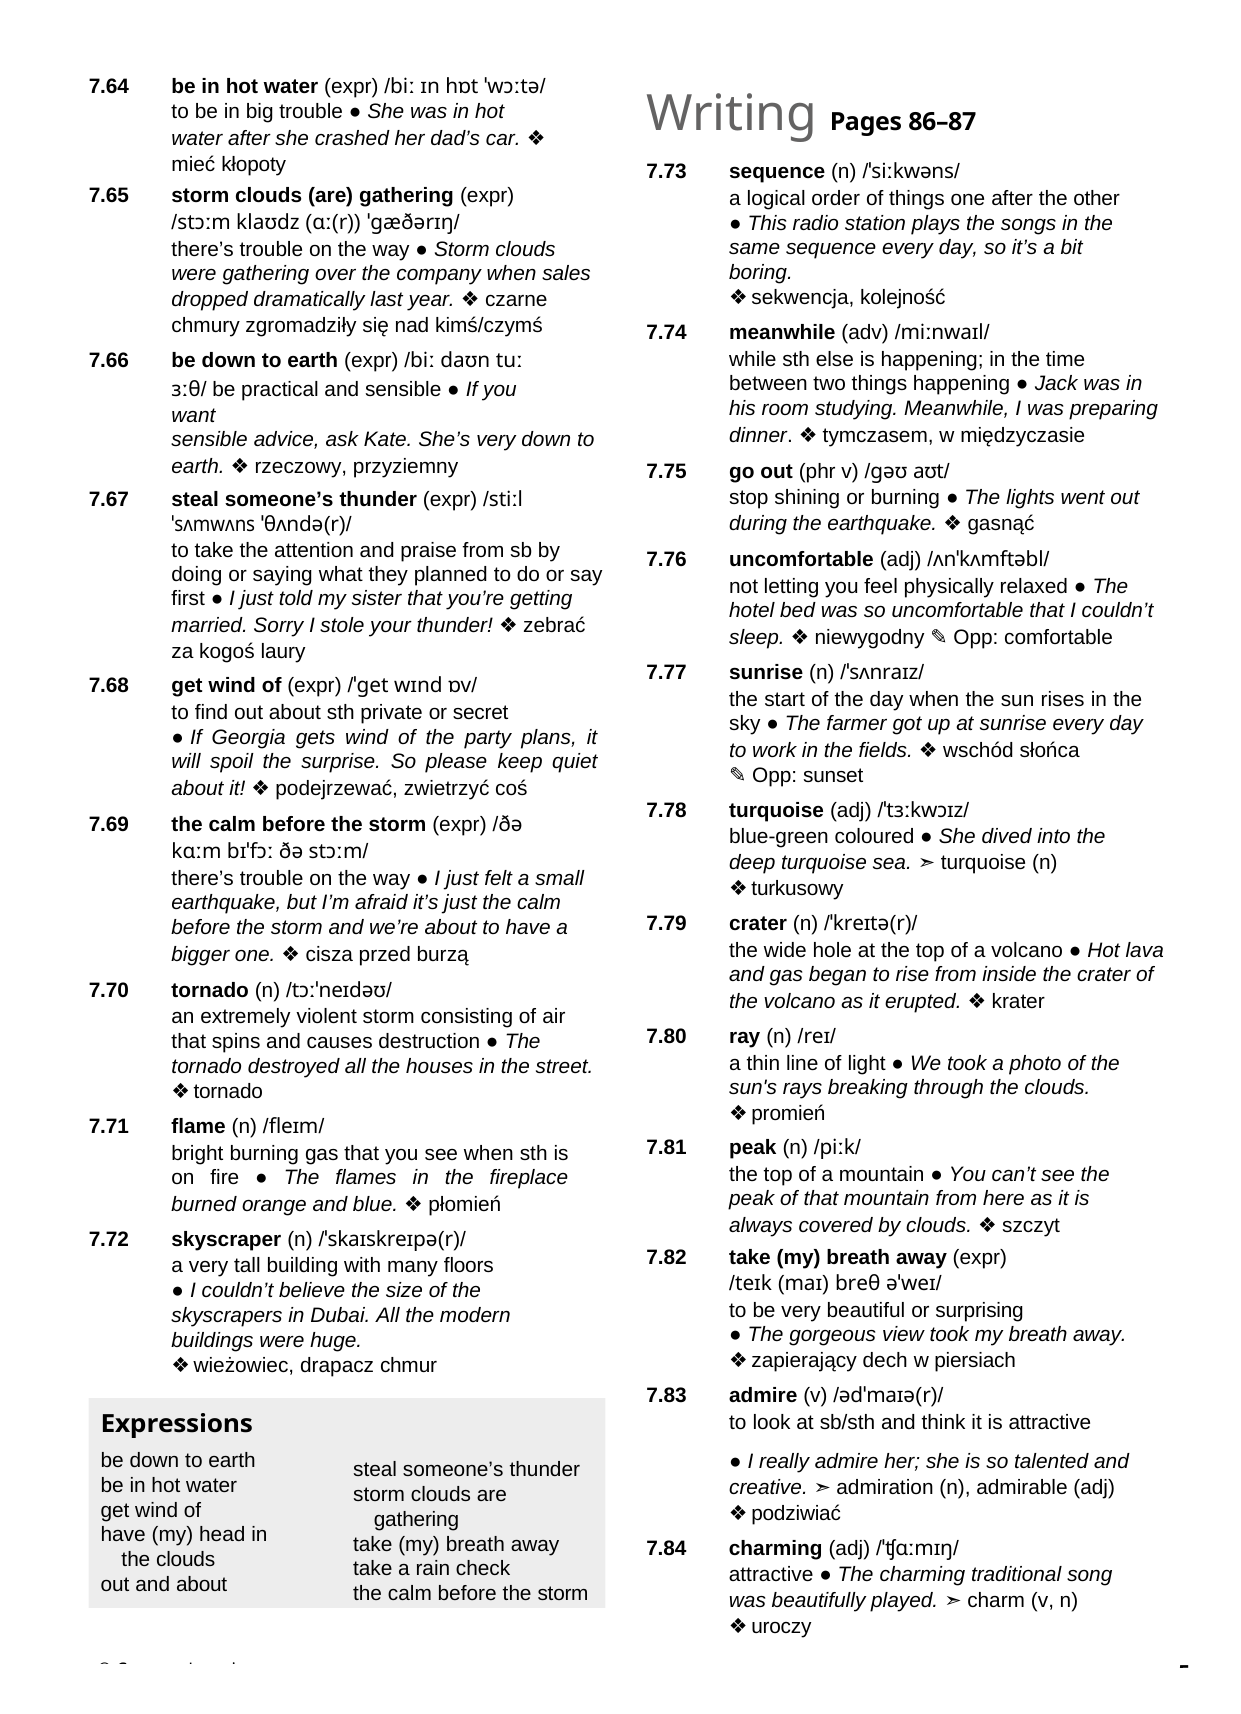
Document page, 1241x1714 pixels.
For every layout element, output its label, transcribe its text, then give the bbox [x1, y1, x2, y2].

text not letting you feel physically relaxed ● The hotel bed was so uncomfortable that I couldn’t sleep. ❖ niewygodny ✎ Opp: comfortable [729, 573, 1171, 650]
text an extremely violent storm consisting of air that spins and causes destruction ● The tornado destroyed all the houses in the street. [171, 1004, 605, 1077]
list podziwiać [729, 1501, 1240, 1526]
text ˈsʌmwʌns ˈθʌndə(r)/ [171, 512, 605, 537]
list flame (n) /fleɪm/ [88, 1111, 605, 1139]
list charming (adj) /ˈʧɑːmɪŋ/ [646, 1533, 1240, 1561]
text the top of a mountain ● You can’t see the peak of that mountain from here as it is always covered by clouds. ❖ szczyt [729, 1162, 1157, 1238]
text attractive ● The charming traditional song was beautifully played. ➣ charm (v, n) [729, 1562, 1143, 1614]
list the calm before the storm (expr) /ðə kɑːm bɪˈfɔː ðə stɔːm/ [88, 809, 573, 864]
text to be very beautiful or surprising [729, 1298, 1240, 1322]
text sensible advice, ask Kate. She’s very down to earth. ❖ rzeczowy, przyziemny [171, 428, 598, 479]
text stop shining or burning ● The lights went out during the earthquake. ❖ gasnąć [729, 485, 1171, 537]
list steal someone’s thunder (expr) /stiːl [88, 487, 605, 512]
list uncomfortable (adj) /ʌnˈkʌmftəbl/ [646, 544, 1240, 572]
text to take the attention and praise from sb by doing or saying what they planned to do or say first ● I just told my sister that you’re getting married. Sorry I stole your thunder! ❖ zebrać za kogoś laury [171, 538, 605, 663]
text blue-green coloured ● She dived into the deep turquoise sea. ➣ turquoise (n) [729, 824, 1146, 876]
list This radio station plays the songs in the same sequence every day, so it’s a bit boring. [729, 211, 1150, 284]
list go out (phr v) /ɡəʊ aʊt/ [646, 456, 1240, 484]
text the start of the day when the sun rises in the sky ● The farmer got up at sunrise every day to work in the fields. ❖ wschód słońca [729, 686, 1143, 763]
list peak (n) /piːk/ [646, 1132, 1240, 1161]
list take (my) breath away (expr) /teɪk (maɪ) breθ əˈweɪ/ [646, 1245, 1054, 1297]
list sequence (n) /ˈsiːkwəns/ [646, 156, 1240, 184]
list uroczy [729, 1614, 1240, 1639]
text out and about [100, 1572, 302, 1596]
text the calm before the storm [353, 1581, 589, 1605]
text Writing Pages 86–87 [646, 77, 1240, 145]
list If Georgia gets wind of the party plans, it will spoil the surprise. So please keep quiet about it! ❖ podejrzewać, zwietrzyć coś [171, 725, 597, 802]
text take (my) breath away take a rain check [353, 1531, 589, 1580]
list wieżowiec, drapacz chmur [171, 1352, 605, 1377]
text the wide hole at the top of a volcano ● Hot lava and gas began to rise from inside the crater of the volcano as it erupted. ❖ krater [729, 937, 1171, 1014]
list tornado [171, 1078, 605, 1104]
list tornado (n) /tɔːˈneɪdəʊ/ [88, 975, 605, 1003]
list The gorgeous view took my breath away. [729, 1323, 1240, 1347]
list I really admire her; she is so talented and creative. ➣ admiration (n), admirable (adj) [729, 1449, 1129, 1501]
list skyscraper (n) /ˈskaɪskreɪpə(r)/ [88, 1224, 605, 1252]
list be in hot water (expr) /biː ɪn hɒt ˈwɔːtə/ to be in big trouble ● She was in hot water after she crashed her dad’s car. ❖ mieć kłopoty [88, 71, 560, 176]
text be down to earth be in hot water get wind of [100, 1448, 264, 1521]
list I couldn’t believe the size of the skyscrapers in Dubai. All the modern buildings were huge. [171, 1278, 597, 1351]
list ray (n) /reɪ/ [646, 1021, 1240, 1049]
list sekwencja, kolejność [729, 284, 1240, 310]
list meanwhile (adv) /miːnwaɪl/ [646, 317, 1240, 345]
list storm clouds (are) gathering (expr) /stɔːm klaʊdz (ɑː(r)) ˈɡæðərɪŋ/ [88, 184, 576, 235]
text a thin line of light ● We took a photo of the sun's rays breaking through the clouds. [729, 1050, 1146, 1099]
text to look at sb/sth and think it is attractive [729, 1410, 1240, 1434]
list admire (v) /ədˈmaɪə(r)/ [646, 1380, 1240, 1409]
list promień [729, 1099, 1240, 1125]
text ✎ Opp: sunset [729, 763, 1240, 788]
text a logical order of things one after the other [729, 186, 1240, 209]
subtitle Expressions [100, 1406, 605, 1439]
list get wind of (expr) /ˈget wɪnd ɒv/ [88, 671, 605, 699]
text to find out about sth private or secret [171, 700, 605, 724]
text there’s trouble on the way ● I just felt a small earthquake, but I’m afraid it’s just the calm before the storm and we’re about to have a bigger one. ❖ cisza przed burzą [171, 866, 598, 968]
text have (my) head in the clouds [100, 1522, 302, 1571]
text while sth else is happening; in the time between two things happening ● Jack was in his room studying. Meanwhile, I was preparing dinner. ❖ tymczasem, w międzyczasie [729, 346, 1162, 449]
text a very tall building with many floors [171, 1253, 605, 1277]
list be down to earth (expr) /biː daʊn tuː ɜːθ/ be practical and sensible ● If you want [88, 345, 558, 427]
list turkusowy [729, 876, 1240, 901]
list sunrise (n) /ˈsʌnraɪz/ [646, 657, 1240, 685]
text steal someone’s thunder storm clouds are [353, 1457, 589, 1506]
text there’s trouble on the way ● Storm clouds were gathering over the company when sales dropped dramatically last year. ❖ czarne chmury zgromadziły się nad kimś/czymś [171, 236, 598, 337]
text gathering [374, 1506, 589, 1530]
text bright burning gas that you see when sth is on fire ● The flames in the fireplace burned orange and blue. ❖ płomień [171, 1140, 568, 1217]
list crater (n) /ˈkreɪtə(r)/ [646, 908, 1240, 936]
list turquoise (adj) /ˈtɜːkwɔɪz/ [646, 795, 1240, 823]
list zapierający dech w piersiach [729, 1347, 1240, 1373]
